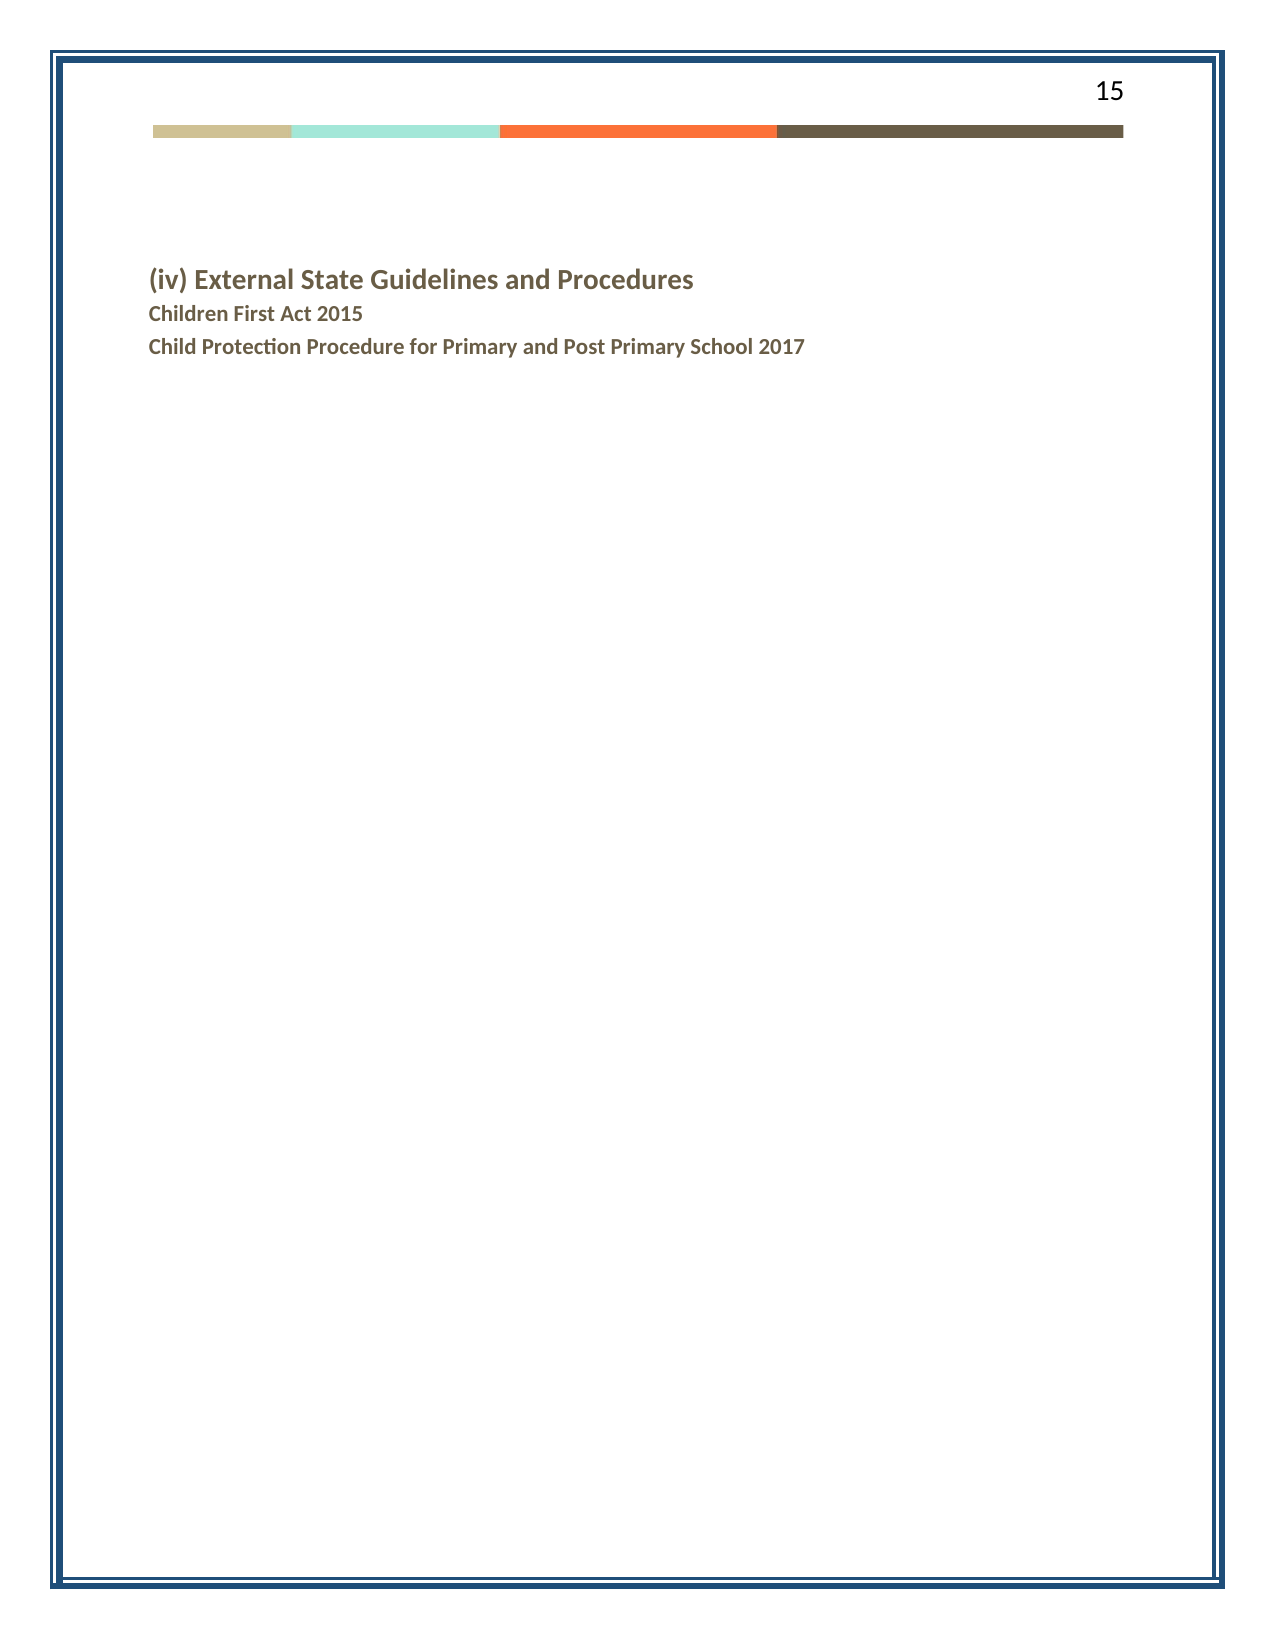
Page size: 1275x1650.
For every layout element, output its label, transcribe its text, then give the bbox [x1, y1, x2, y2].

text Child Protection Procedure for Primary and Post Primary School 2017 [148, 332, 1139, 360]
text Children First Act 2015 [148, 299, 1139, 328]
text (iv) External State Guidelines and Procedures [148, 261, 1139, 297]
picture [153, 125, 1124, 138]
